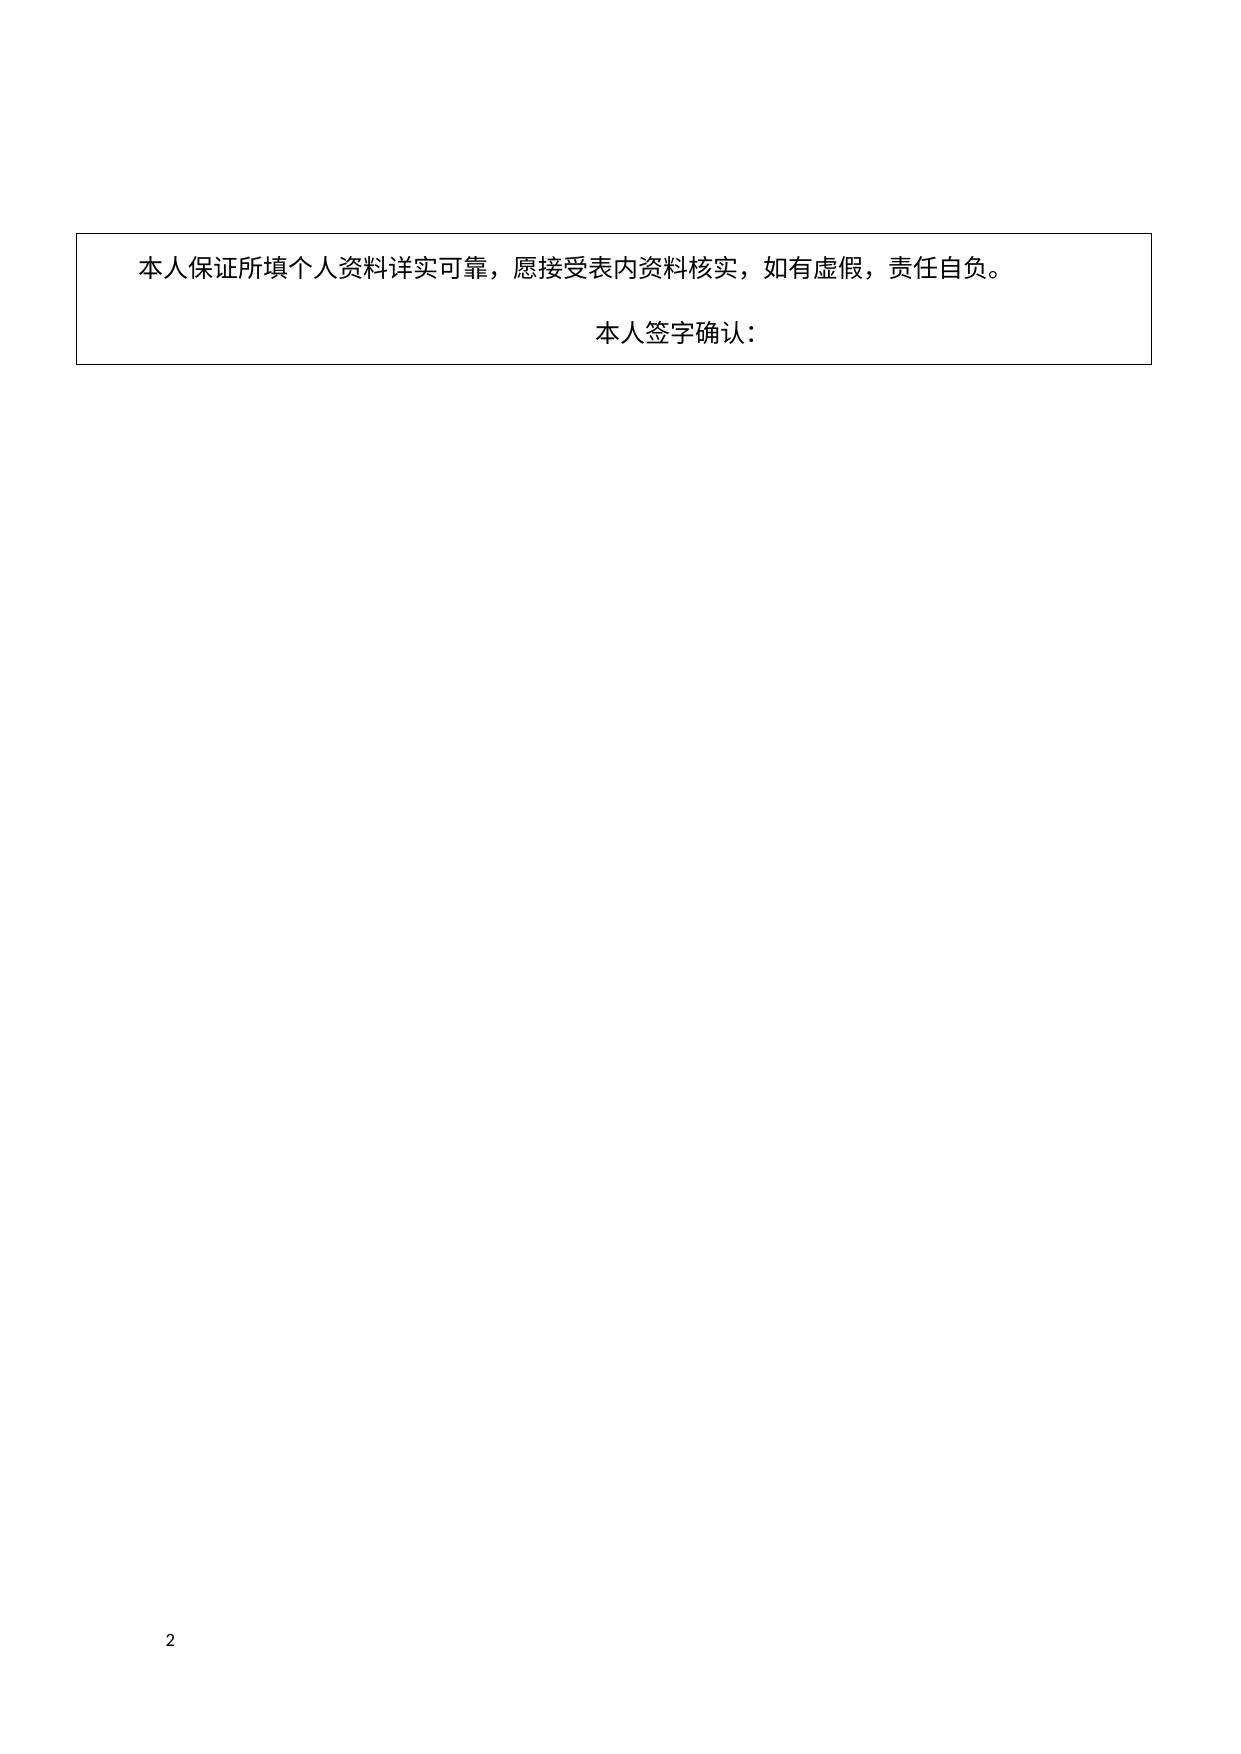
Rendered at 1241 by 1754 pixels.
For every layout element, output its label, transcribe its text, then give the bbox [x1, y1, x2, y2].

table_cell 本人保证所填个人资料详实可靠，愿接受表内资料核实，如有虚假，责任自负。 本人签字确认： [77, 234, 1151, 364]
